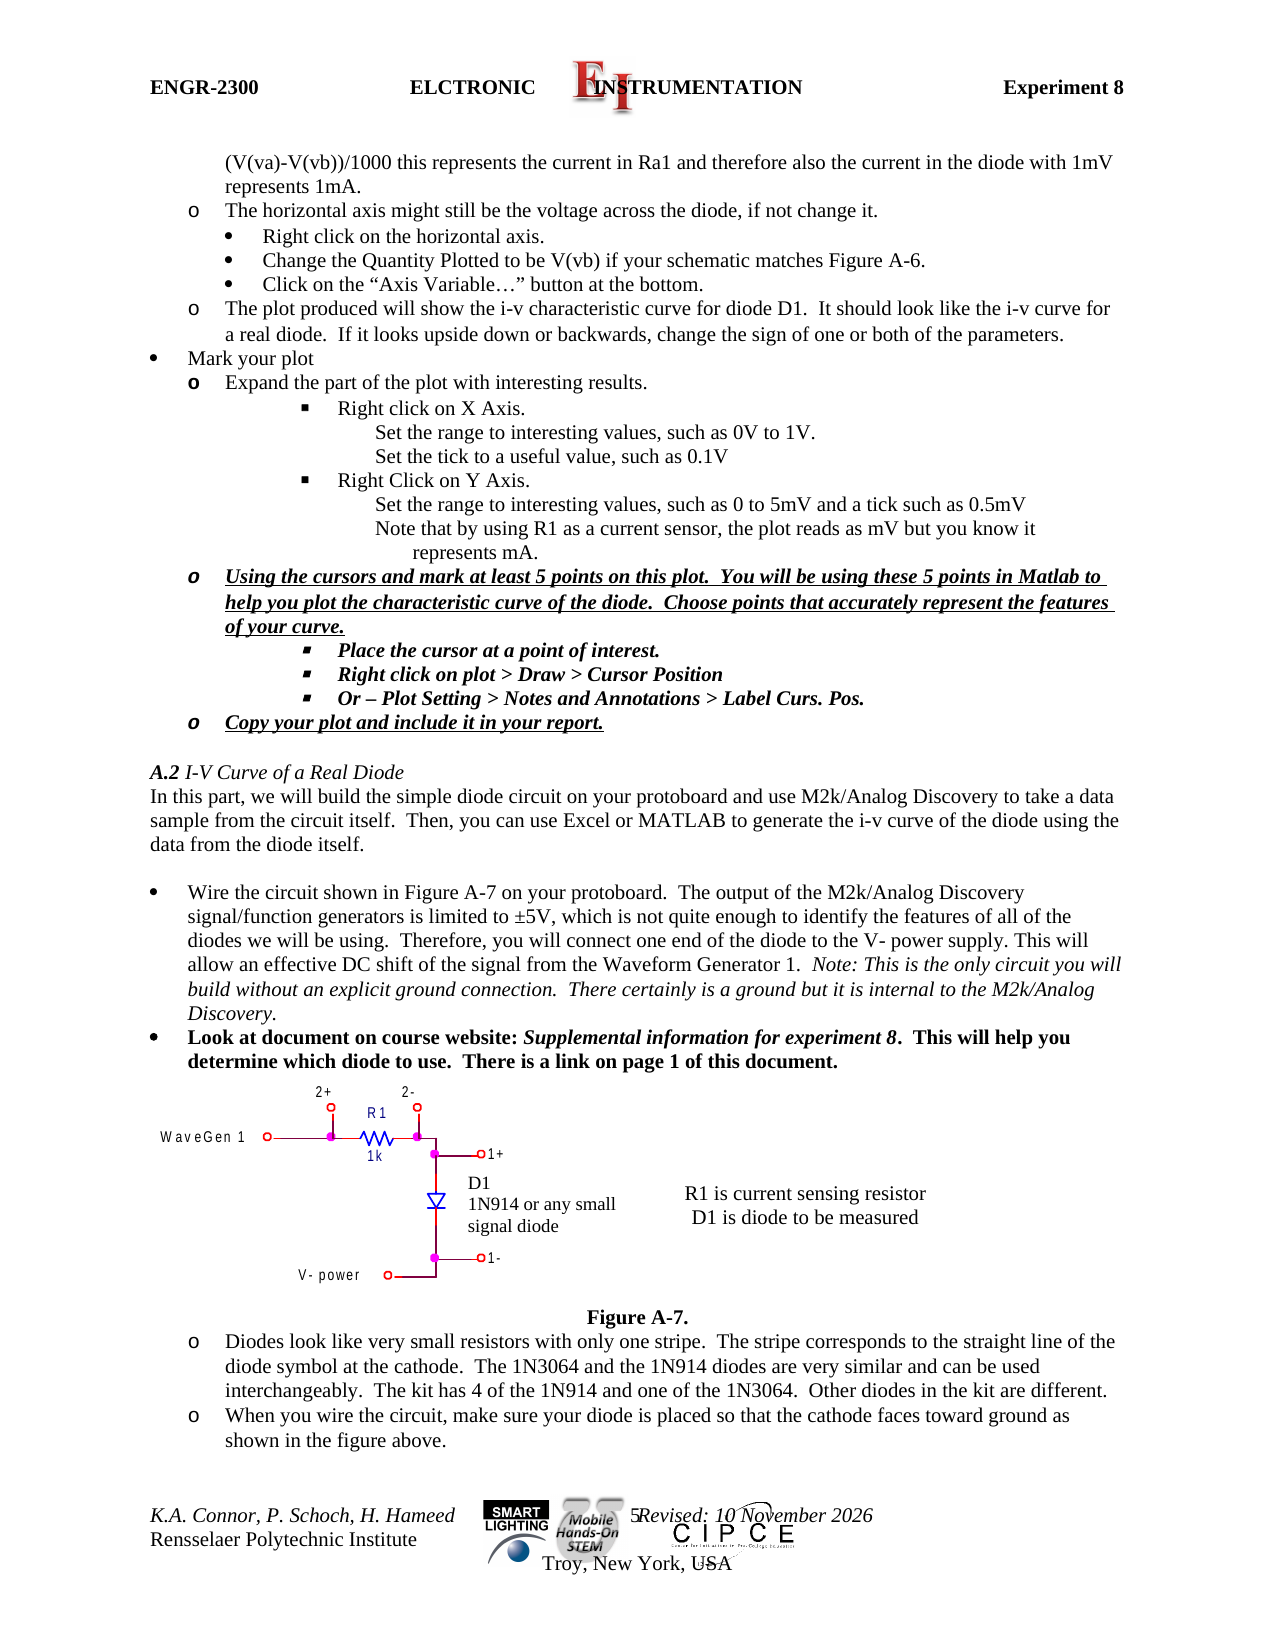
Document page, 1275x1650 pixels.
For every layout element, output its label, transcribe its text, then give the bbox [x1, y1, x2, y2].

list When you wire the circuit, make sure your diode is placed so that the cathode faces toward ground as shown in the figure above. [187, 1402, 1125, 1452]
list Right Click on Y Axis. [300, 468, 1125, 492]
list Wire the circuit shown in Figure A-7 on your protoboard. The output of the M2k/Analog Discovery signal/function generators is limited to ±5V, which is not quite enough to identify the features of all of the diodes we will be using. Therefore, you will connect one end of the diode to the V- power supply. This will allow an effective DC shift of the signal from the Waveform Generator 1. Note: This is the only circuit you will build without an explicit ground connection. There certainly is a ground but it is internal to the M2k/Analog Discovery. [150, 880, 1125, 1024]
picture [483, 1494, 630, 1567]
list Right click on plot > Draw > Cursor Position [300, 662, 1125, 686]
text Set the range to interesting values, such as 0 to 5mV and a tick such as 0.5mV [375, 492, 1125, 516]
list Or – Plot Setting > Notes and Annotations > Label Curs. Pos. [300, 686, 1125, 710]
list Place the cursor at a point of interest. [300, 638, 1125, 662]
picture [671, 1502, 795, 1567]
list Right click on X Axis. [300, 396, 1125, 420]
list Right click on the horizontal axis. [225, 224, 1125, 248]
text Set the tick to a useful value, such as 0.1V [375, 444, 1125, 468]
list Expand the part of the plot with interesting results. [187, 370, 1125, 396]
list Using the cursors and mark at least 5 points on this plot. You will be using these 5 points in Matlab to help you plot the characteristic curve of the diode. Choose points that accurately represent the features of your curve. [187, 564, 1125, 638]
list Change the Quantity Plotted to be V(vb) if your schematic matches Figure A-6. [225, 248, 1125, 272]
picture [595, 1558, 601, 1567]
text Figure A-7. [150, 1304, 1125, 1329]
list Click on the “Axis Variable…” button at the bottom. [225, 272, 1125, 296]
list The plot produced will show the i-v characteristic curve for diode D1. It should look like the i-v curve for a real diode. If it looks upside down or backwards, change the sign of one or both of the parameters. [187, 296, 1125, 346]
list The horizontal axis might still be the voltage across the diode, if not change it. [187, 198, 1125, 224]
list Look at document on course website: Supplemental information for experiment 8. This will help you determine which diode to use. There is a link on page 1 of this document. [150, 1024, 1125, 1073]
text Set the range to interesting values, such as 0V to 1V. [375, 420, 1125, 444]
text A.2 I-V Curve of a Real Diode [150, 760, 1125, 784]
list Mark your plot [150, 346, 1125, 370]
text Note that by using R1 as a current sensor, the plot reads as mV but you know it represents mA. [375, 516, 1125, 564]
text In this part, we will build the simple diode circuit on your protoboard and use M2k/Analog Discovery to take a data sample from the circuit itself. Then, you can use Excel or MATLAB to generate the i-v curve of the diode using the data from the diode itself. [150, 784, 1125, 856]
picture [568, 56, 636, 118]
list Copy your plot and include it in your report. [187, 710, 1125, 736]
list Diodes look like very small resistors with only one stripe. The stripe corresponds to the straight line of the diode symbol at the cathode. The 1N3064 and the 1N914 diodes are very similar and can be used interchangeably. The kit has 4 of the 1N914 and one of the 1N3064. Other diodes in the kit are different. [187, 1329, 1125, 1402]
